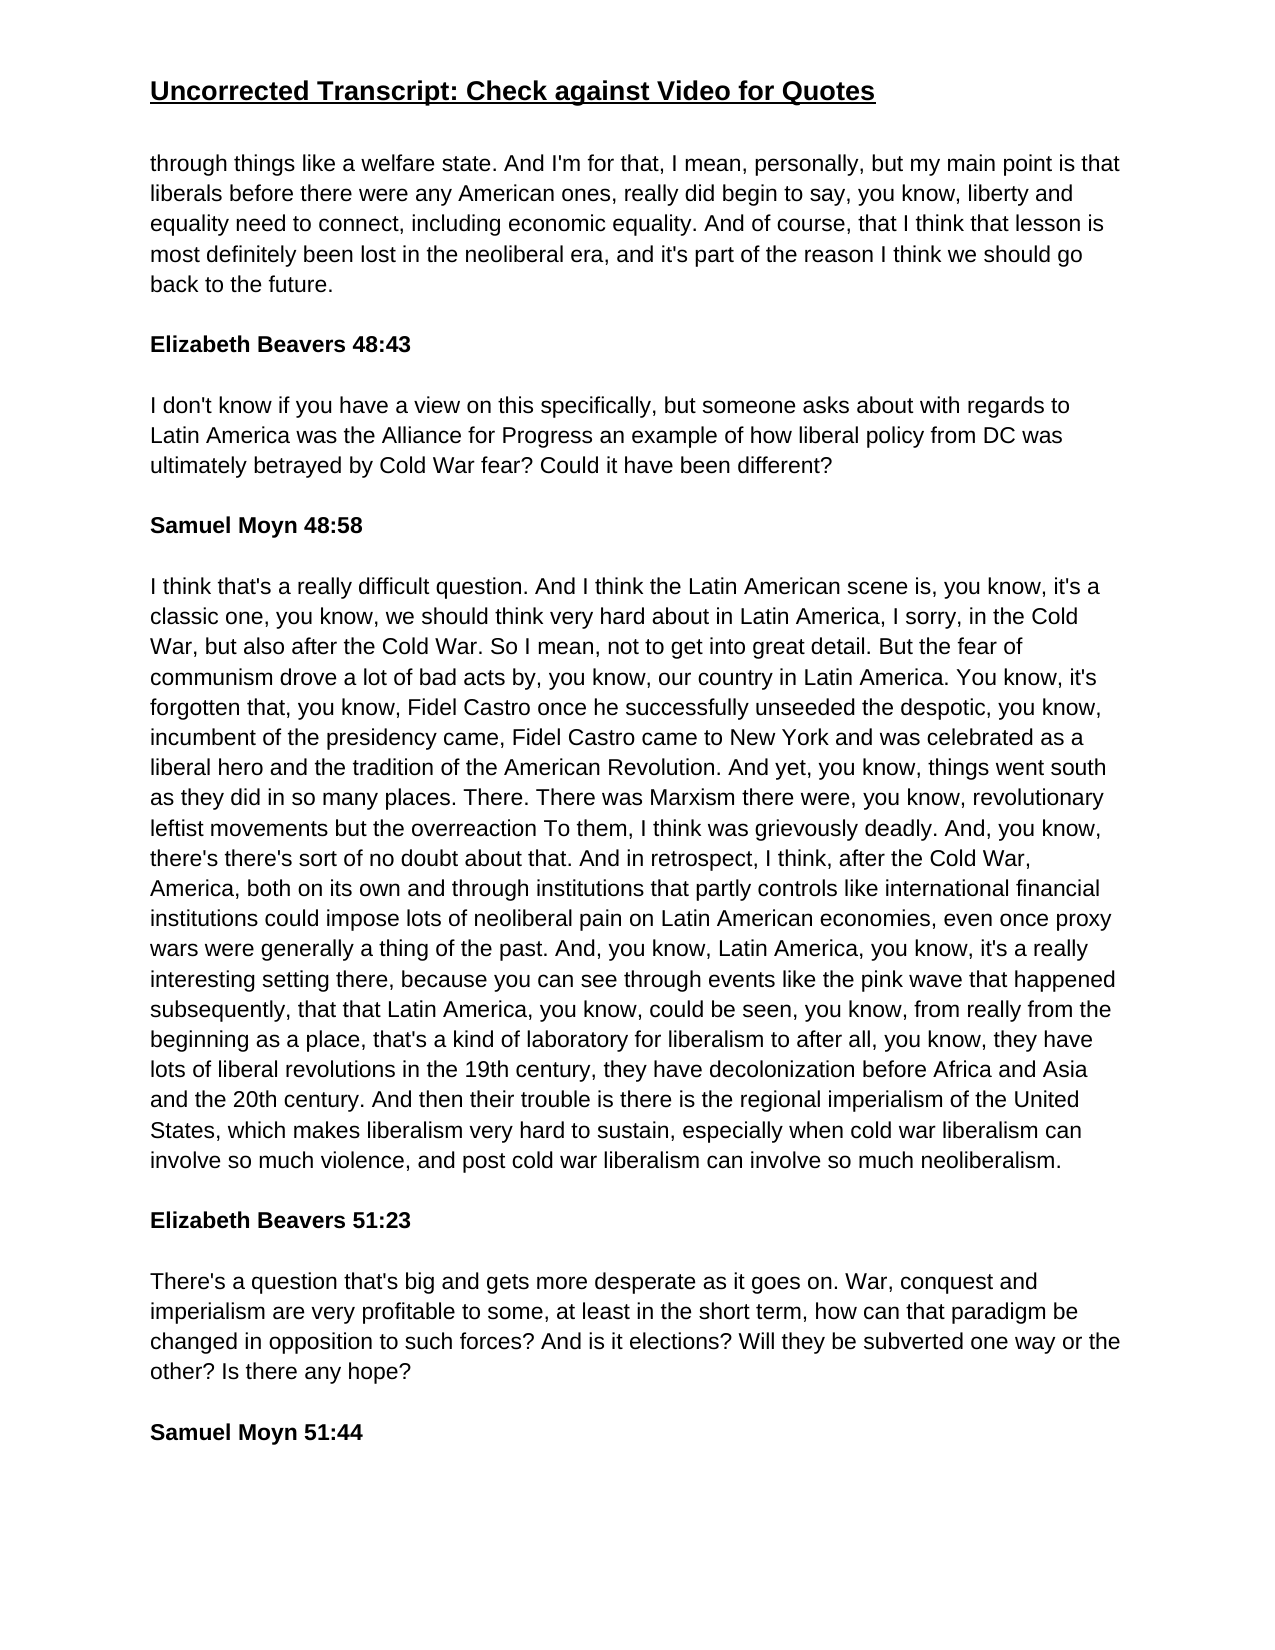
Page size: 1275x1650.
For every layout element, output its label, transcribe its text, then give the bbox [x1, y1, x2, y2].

text I don't know if you have a view on this specifically, but someone asks about with regards to Latin America was the Alliance for Progress an example of how liberal policy from DC was ultimately betrayed by Cold War fear? Could it have been different? [150, 392, 1125, 478]
text I think that's a really difficult question. And I think the Latin American scene is, you know, it's a classic one, you know, we should think very hard about in Latin America, I sorry, in the Cold War, but also after the Cold War. So I mean, not to get into great detail. But the fear of communism drove a lot of bad acts by, you know, our country in Latin America. You know, it's forgotten that, you know, Fidel Castro once he successfully unseeded the despotic, you know, incumbent of the presidency came, Fidel Castro came to New York and was celebrated as a liberal hero and the tradition of the American Revolution. And yet, you know, things went south as they did in so many places. There. There was Marxism there were, you know, revolutionary leftist movements but the overreaction To them, I think was grievously deadly. And, you know, there's there's sort of no doubt about that. And in retrospect, I think, after the Cold War, America, both on its own and through institutions that partly controls like international financial institutions could impose lots of neoliberal pain on Latin American economies, even once proxy wars were generally a thing of the past. And, you know, Latin America, you know, it's a really interesting setting there, because you can see through events like the pink wave that happened subsequently, that that Latin America, you know, could be seen, you know, from really from the beginning as a place, that's a kind of laboratory for liberalism to after all, you know, they have lots of liberal revolutions in the 19th century, they have decolonization before Africa and Asia and the 20th century. And then their trouble is there is the regional imperialism of the United States, which makes liberalism very hard to sustain, especially when cold war liberalism can involve so much violence, and post cold war liberalism can involve so much neoliberalism. [150, 573, 1125, 1173]
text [150, 150, 1125, 297]
text Samuel Moyn 48:58 [150, 512, 1125, 539]
text Elizabeth Beavers 48:43 [150, 331, 1125, 358]
text Elizabeth Beavers 51:23 [150, 1207, 1125, 1234]
text There's a question that's big and gets more desperate as it goes on. War, conquest and imperialism are very profitable to some, at least in the short term, how can that paradigm be changed in opposition to such forces? And is it elections? Will they be subverted one way or the other? Is there any hope? [150, 1268, 1125, 1385]
text Samuel Moyn 51:44 [150, 1419, 1125, 1445]
